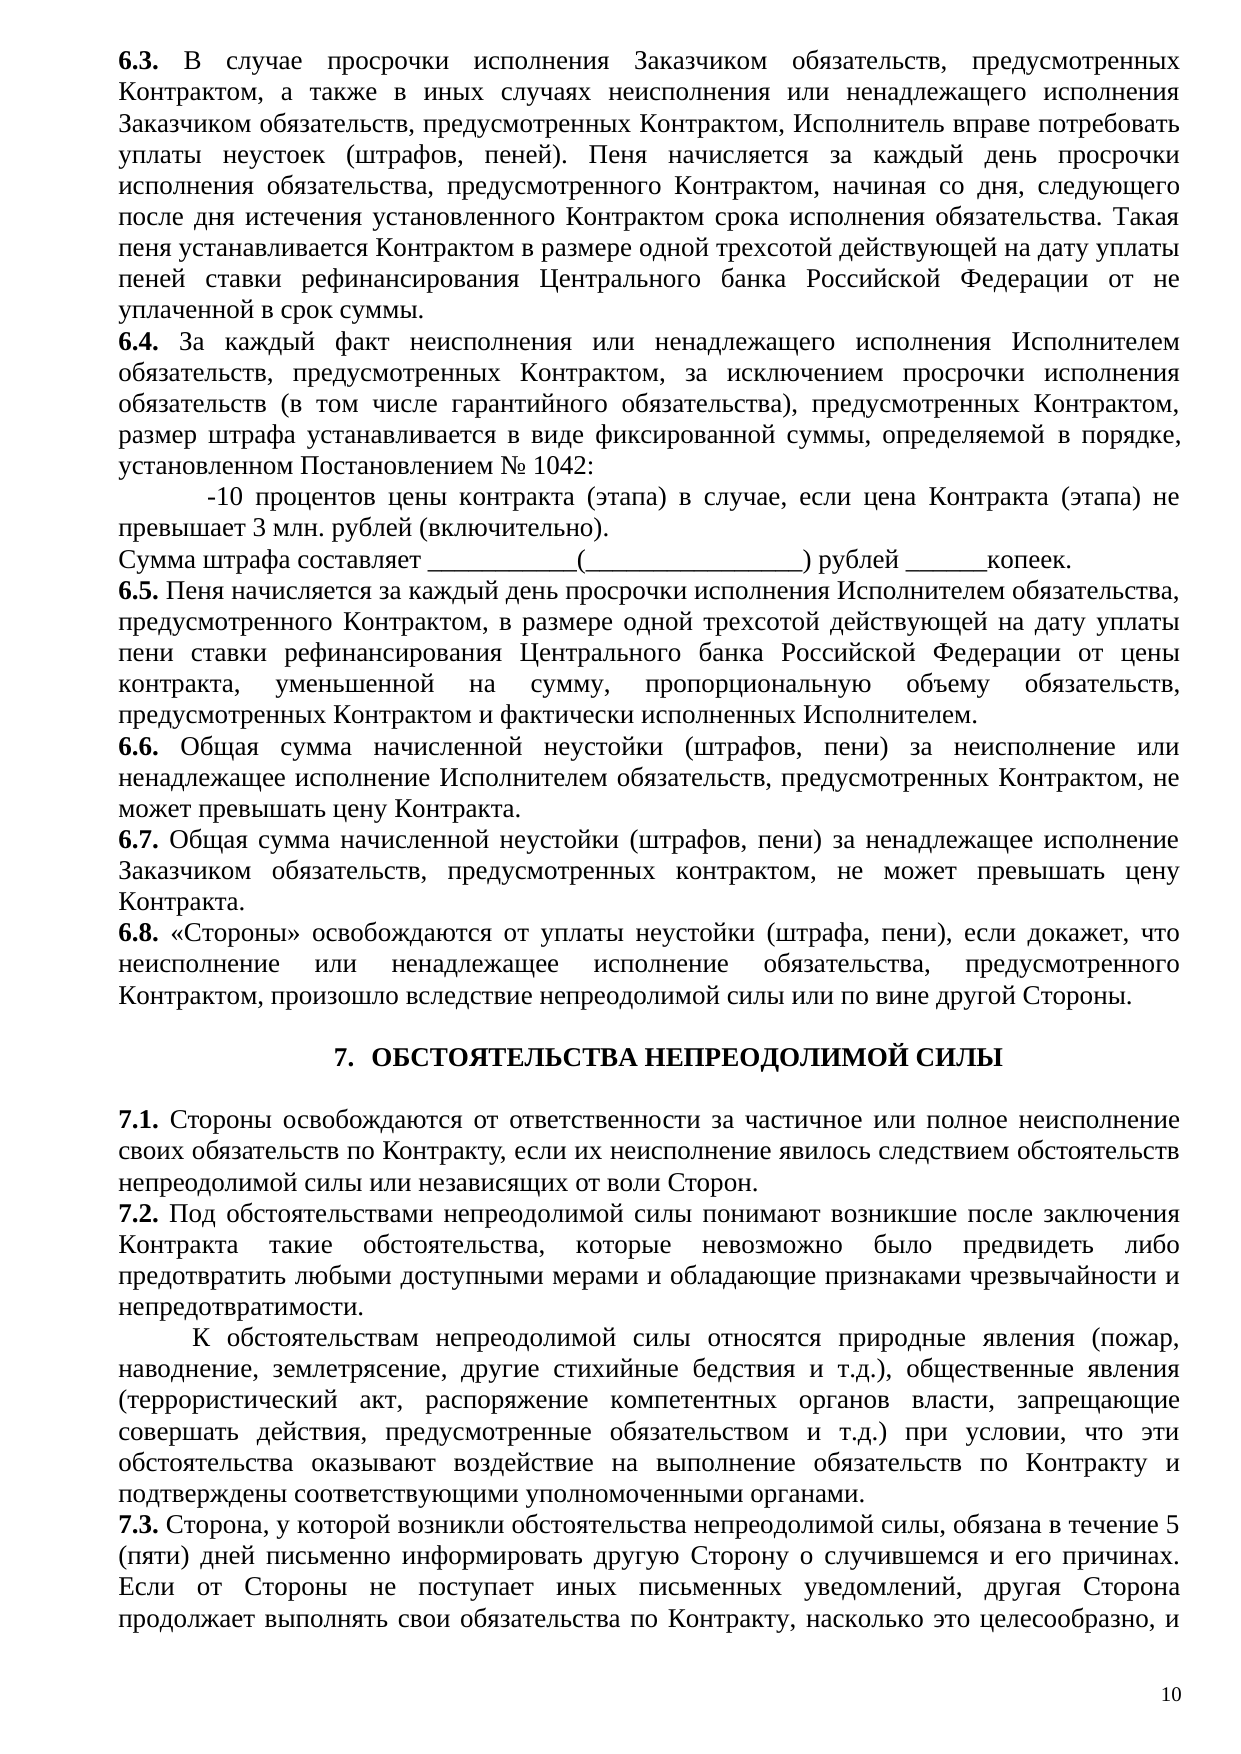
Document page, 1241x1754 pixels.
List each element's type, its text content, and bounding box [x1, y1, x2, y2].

list 6.8. «Стороны» освобождаются от уплаты неустойки (штрафа, пени), если докажет, что неисполнение или ненадлежащее исполнение обязательства, предусмотренного Контрактом, произошло вследствие непреодолимой силы или по вине другой Стороны. [118, 916, 1181, 1010]
list 6.5. Пеня начисляется за каждый день просрочки исполнения Исполнителем обязательства, предусмотренного Контрактом, в размере одной трехсотой действующей на дату уплаты пени ставки рефинансирования Центрального банка Российской Федерации от цены контракта, уменьшенной на сумму, пропорциональную объему обязательств, предусмотренных Контрактом и фактически исполненных Исполнителем. [118, 574, 1181, 729]
text К обстоятельствам непреодолимой силы относятся природные явления (пожар, наводнение, землетрясение, другие стихийные бедствия и т.д.), общественные явления (террористический акт, распоряжение компетентных органов власти, запрещающие совершать действия, предусмотренные обязательством и т.д.) при условии, что эти обстоятельства оказывают воздействие на выполнение обязательств по Контракту и подтверждены соответствующими уполномоченными органами. [118, 1321, 1181, 1508]
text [118, 1508, 1181, 1633]
list 6.4. За каждый факт неисполнения или ненадлежащего исполнения Исполнителем обязательств, предусмотренных Контрактом, за исключением просрочки исполнения обязательств (в том числе гарантийного обязательства), предусмотренных Контрактом, размер штрафа устанавливается в виде фиксированной суммы, определяемой в порядке, установленном Постановлением № 1042: [118, 325, 1181, 480]
list 6.3. В случае просрочки исполнения Заказчиком обязательств, предусмотренных Контрактом, а также в иных случаях неисполнения или ненадлежащего исполнения Заказчиком обязательств, предусмотренных Контрактом, Исполнитель вправе потребовать уплаты неустоек (штрафов, пеней). Пеня начисляется за каждый день просрочки исполнения обязательства, предусмотренного Контрактом, начиная со дня, следующего после дня истечения установленного Контрактом срока исполнения обязательства. Такая пеня устанавливается Контрактом в размере одной трехсотой действующей на дату уплаты пеней ставки рефинансирования Центрального банка Российской Федерации от не уплаченной в срок суммы. [118, 44, 1181, 325]
list -10 процентов цены контракта (этапа) в случае, если цена Контракта (этапа) не превышает 3 млн. рублей (включительно). [118, 480, 1181, 543]
text 7.1. Стороны освобождаются от ответственности за частичное или полное неисполнение своих обязательств по Контракту, если их неисполнение явилось следствием обстоятельств непреодолимой силы или независящих от воли Сторон. [118, 1103, 1181, 1197]
list 6.7. Общая сумма начисленной неустойки (штрафов, пени) за ненадлежащее исполнение Заказчиком обязательств, предусмотренных контрактом, не может превышать цену Контракта. [118, 823, 1181, 916]
text 7.2. Под обстоятельствами непреодолимой силы понимают возникшие после заключения Контракта такие обстоятельства, которые невозможно было предвидеть либо предотвратить любыми доступными мерами и обладающие признаками чрезвычайности и непредотвратимости. [118, 1197, 1181, 1321]
list 6.6. Общая сумма начисленной неустойки (штрафов, пени) за неисполнение или ненадлежащее исполнение Исполнителем обязательств, предусмотренных Контрактом, не может превышать цену Контракта. [118, 729, 1181, 823]
text Сумма штрафа составляет ___________(________________) рублей ______копеек. [118, 543, 1181, 574]
list ОБСТОЯТЕЛЬСТВА НЕПРЕОДОЛИМОЙ СИЛЫ [156, 1041, 1181, 1072]
